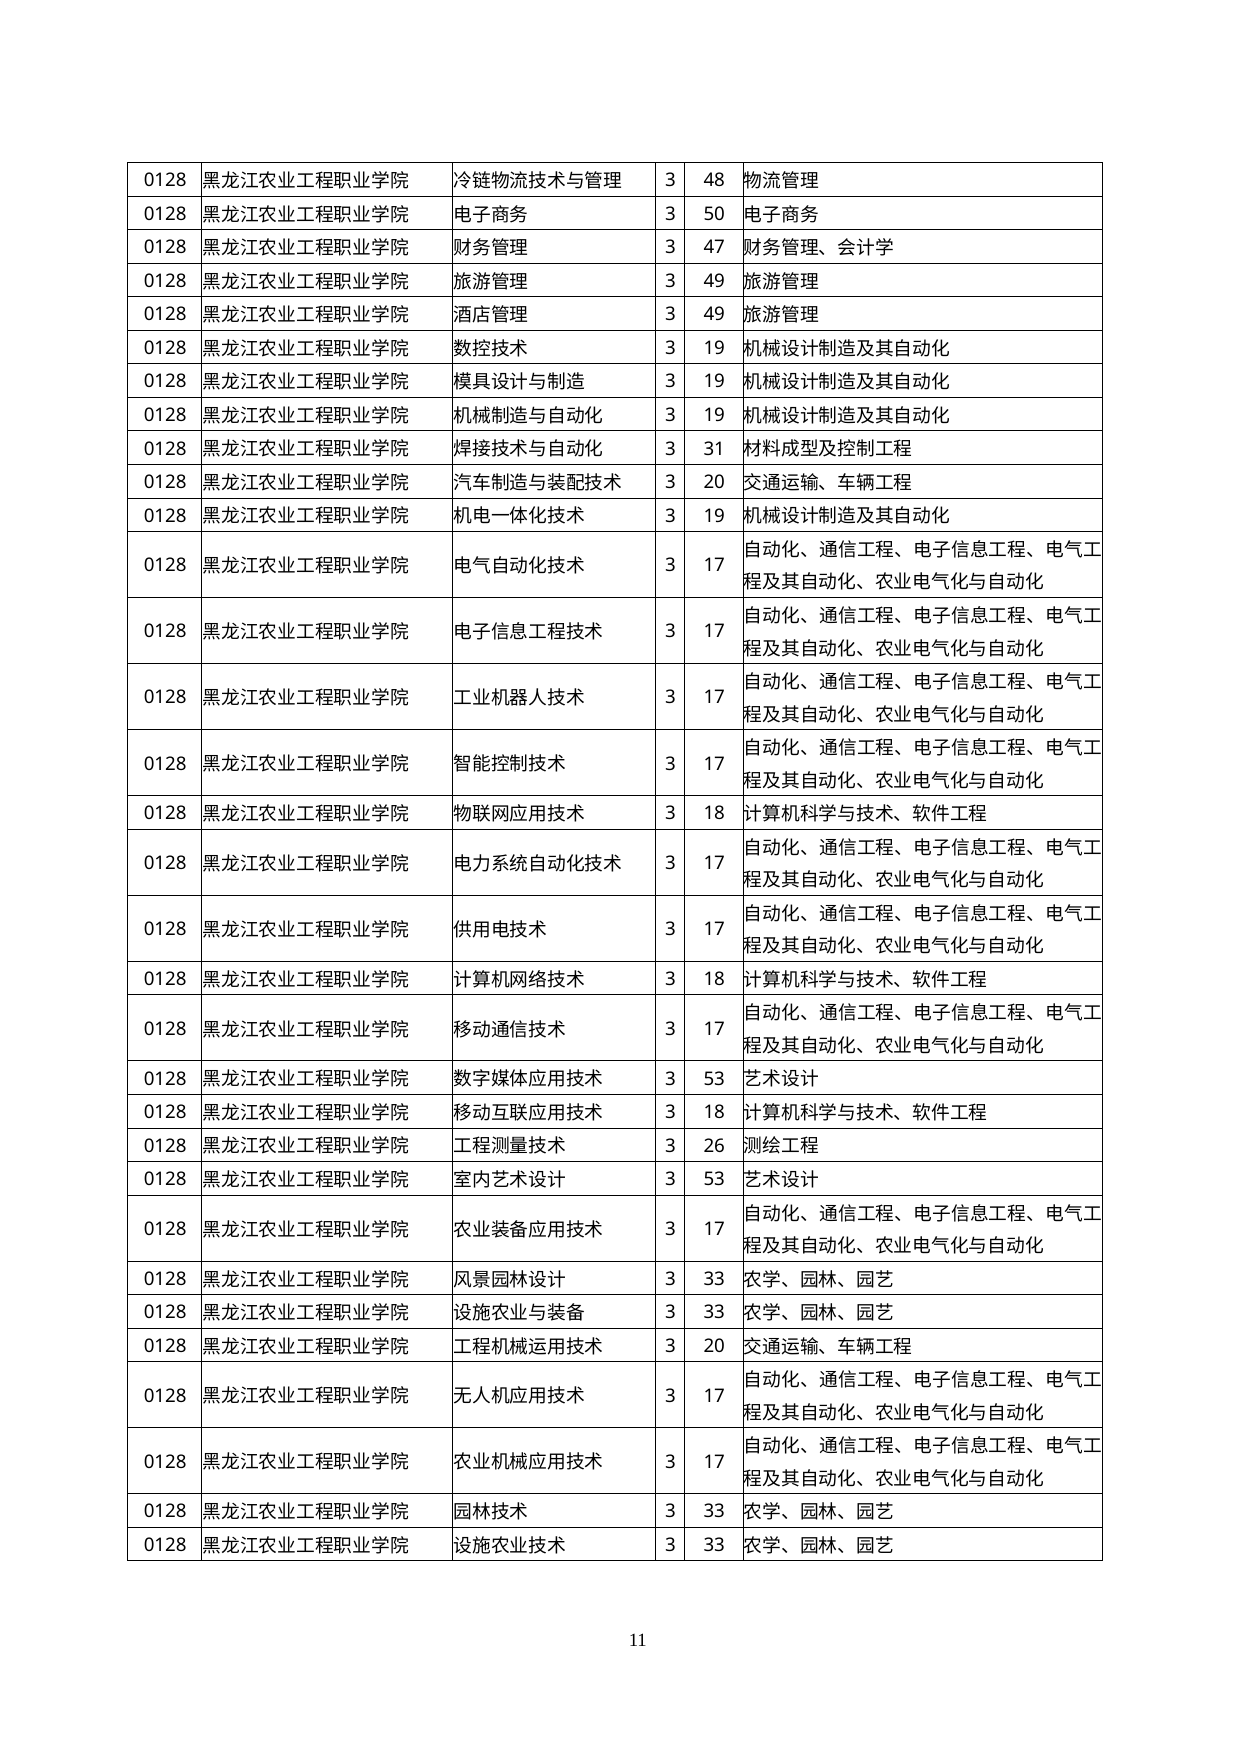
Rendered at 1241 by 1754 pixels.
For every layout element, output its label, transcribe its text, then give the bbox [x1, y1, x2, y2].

table_cell 黑龙江农业工程职业学院 [202, 1295, 452, 1328]
table_cell 3 [656, 896, 684, 961]
table_cell 黑龙江农业工程职业学院 [202, 1528, 452, 1560]
table_cell 农学、园林、园艺 [744, 1295, 1102, 1328]
table_cell 3 [656, 264, 684, 296]
table_cell 48 [685, 163, 743, 196]
table_cell 3 [656, 730, 684, 795]
table_cell 17 [685, 896, 743, 961]
table_cell 电子信息工程技术 [453, 598, 655, 663]
table_cell 0128 [128, 1129, 201, 1161]
table_cell 黑龙江农业工程职业学院 [202, 896, 452, 961]
table_cell 黑龙江农业工程职业学院 [202, 431, 452, 464]
table_cell 3 [656, 499, 684, 531]
table_cell 47 [685, 230, 743, 263]
table_cell 自动化、通信工程、电子信息工程、电气工程及其自动化、农业电气化与自动化 [744, 896, 1102, 961]
table_cell 农学、园林、园艺 [744, 1528, 1102, 1560]
table_cell 0128 [128, 1362, 201, 1427]
table_cell 17 [685, 1362, 743, 1427]
table_cell 计算机科学与技术、软件工程 [744, 796, 1102, 829]
table_cell 0128 [128, 398, 201, 430]
table_cell 0128 [128, 664, 201, 729]
table_cell 焊接技术与自动化 [453, 431, 655, 464]
table_cell 财务管理 [453, 230, 655, 263]
table_cell 艺术设计 [744, 1162, 1102, 1194]
table_cell 49 [685, 264, 743, 296]
table_cell 0128 [128, 1329, 201, 1361]
table_cell 0128 [128, 1095, 201, 1127]
table_cell 汽车制造与装配技术 [453, 465, 655, 497]
table_cell 自动化、通信工程、电子信息工程、电气工程及其自动化、农业电气化与自动化 [744, 598, 1102, 663]
table_cell 19 [685, 499, 743, 531]
table_cell 黑龙江农业工程职业学院 [202, 962, 452, 994]
table_cell 黑龙江农业工程职业学院 [202, 465, 452, 497]
table_cell 自动化、通信工程、电子信息工程、电气工程及其自动化、农业电气化与自动化 [744, 830, 1102, 895]
table_cell 旅游管理 [744, 297, 1102, 330]
table_cell 黑龙江农业工程职业学院 [202, 1129, 452, 1161]
table_cell 旅游管理 [744, 264, 1102, 296]
table_cell 3 [656, 230, 684, 263]
table_cell 机械设计制造及其自动化 [744, 364, 1102, 397]
table_cell 0128 [128, 532, 201, 597]
table_cell 设施农业与装备 [453, 1295, 655, 1328]
table_cell 黑龙江农业工程职业学院 [202, 532, 452, 597]
table_cell 自动化、通信工程、电子信息工程、电气工程及其自动化、农业电气化与自动化 [744, 1196, 1102, 1261]
table_cell 49 [685, 297, 743, 330]
table_cell 0128 [128, 830, 201, 895]
table_cell 工业机器人技术 [453, 664, 655, 729]
table_cell 黑龙江农业工程职业学院 [202, 197, 452, 229]
table_cell 黑龙江农业工程职业学院 [202, 1329, 452, 1361]
table_cell 0128 [128, 331, 201, 363]
table_cell 电力系统自动化技术 [453, 830, 655, 895]
table_cell 黑龙江农业工程职业学院 [202, 1095, 452, 1127]
table_cell 3 [656, 1262, 684, 1294]
table_cell 物流管理 [744, 163, 1102, 196]
table_cell 17 [685, 995, 743, 1060]
table_cell 3 [656, 1095, 684, 1127]
table_cell 黑龙江农业工程职业学院 [202, 398, 452, 430]
table_cell 3 [656, 532, 684, 597]
table_cell 0128 [128, 962, 201, 994]
table_cell 0128 [128, 1061, 201, 1094]
table_cell 33 [685, 1295, 743, 1328]
table_cell 农学、园林、园艺 [744, 1262, 1102, 1294]
table_cell 20 [685, 465, 743, 497]
table_cell 3 [656, 1129, 684, 1161]
table_cell 17 [685, 730, 743, 795]
table_cell 自动化、通信工程、电子信息工程、电气工程及其自动化、农业电气化与自动化 [744, 995, 1102, 1060]
table_cell 交通运输、车辆工程 [744, 1329, 1102, 1361]
table_cell 3 [656, 331, 684, 363]
table_cell 0128 [128, 1295, 201, 1328]
table_cell 3 [656, 962, 684, 994]
table_cell 0128 [128, 364, 201, 397]
table_cell 3 [656, 398, 684, 430]
table_cell 黑龙江农业工程职业学院 [202, 1196, 452, 1261]
table_cell 3 [656, 1162, 684, 1194]
table_cell 风景园林设计 [453, 1262, 655, 1294]
table_cell 0128 [128, 598, 201, 663]
table_cell 0128 [128, 730, 201, 795]
table_cell 供用电技术 [453, 896, 655, 961]
table_cell 20 [685, 1329, 743, 1361]
table_cell 室内艺术设计 [453, 1162, 655, 1194]
table_cell 0128 [128, 499, 201, 531]
table_cell 黑龙江农业工程职业学院 [202, 1162, 452, 1194]
table_cell 3 [656, 664, 684, 729]
table_cell 17 [685, 598, 743, 663]
table_cell 农业装备应用技术 [453, 1196, 655, 1261]
table_cell 3 [656, 796, 684, 829]
table_cell 旅游管理 [453, 264, 655, 296]
table_cell 物联网应用技术 [453, 796, 655, 829]
table_cell 交通运输、车辆工程 [744, 465, 1102, 497]
table_cell 电子商务 [744, 197, 1102, 229]
table_cell 3 [656, 197, 684, 229]
table_cell 3 [656, 1196, 684, 1261]
table_cell 农业机械应用技术 [453, 1428, 655, 1493]
table_cell 计算机科学与技术、软件工程 [744, 1095, 1102, 1127]
table_cell 材料成型及控制工程 [744, 431, 1102, 464]
table_cell 50 [685, 197, 743, 229]
table_cell 工程测量技术 [453, 1129, 655, 1161]
table_cell 0128 [128, 1528, 201, 1560]
table_cell 0128 [128, 1262, 201, 1294]
table_cell 3 [656, 1428, 684, 1493]
table_cell 0128 [128, 1428, 201, 1493]
table_cell 3 [656, 1295, 684, 1328]
table_cell 机械设计制造及其自动化 [744, 398, 1102, 430]
table_cell 3 [656, 163, 684, 196]
table_cell 3 [656, 297, 684, 330]
table_cell 黑龙江农业工程职业学院 [202, 796, 452, 829]
table_cell 冷链物流技术与管理 [453, 163, 655, 196]
table_cell 3 [656, 431, 684, 464]
table_cell 33 [685, 1494, 743, 1527]
table_cell 0128 [128, 197, 201, 229]
table_cell 酒店管理 [453, 297, 655, 330]
table_cell 17 [685, 664, 743, 729]
table_cell 19 [685, 364, 743, 397]
table_cell 自动化、通信工程、电子信息工程、电气工程及其自动化、农业电气化与自动化 [744, 1428, 1102, 1493]
table_cell 机械设计制造及其自动化 [744, 331, 1102, 363]
table_cell 0128 [128, 163, 201, 196]
table_cell 计算机科学与技术、软件工程 [744, 962, 1102, 994]
table_cell 53 [685, 1162, 743, 1194]
table_cell 机械设计制造及其自动化 [744, 499, 1102, 531]
table_cell 黑龙江农业工程职业学院 [202, 297, 452, 330]
table_cell 财务管理、会计学 [744, 230, 1102, 263]
table_cell 18 [685, 1095, 743, 1127]
table_cell 数控技术 [453, 331, 655, 363]
table_cell 0128 [128, 431, 201, 464]
table_cell 0128 [128, 297, 201, 330]
table_cell 19 [685, 331, 743, 363]
table_cell 3 [656, 465, 684, 497]
table_cell 黑龙江农业工程职业学院 [202, 163, 452, 196]
table_cell 0128 [128, 1162, 201, 1194]
table_cell 数字媒体应用技术 [453, 1061, 655, 1094]
table_cell 33 [685, 1528, 743, 1560]
table_cell 0128 [128, 264, 201, 296]
table_cell 53 [685, 1061, 743, 1094]
table_cell 3 [656, 1329, 684, 1361]
table_cell 艺术设计 [744, 1061, 1102, 1094]
table_cell 黑龙江农业工程职业学院 [202, 1362, 452, 1427]
table_cell 黑龙江农业工程职业学院 [202, 995, 452, 1060]
table_cell 0128 [128, 796, 201, 829]
table_cell 31 [685, 431, 743, 464]
table_cell 黑龙江农业工程职业学院 [202, 331, 452, 363]
table_cell 移动通信技术 [453, 995, 655, 1060]
table_cell 黑龙江农业工程职业学院 [202, 230, 452, 263]
table_cell 自动化、通信工程、电子信息工程、电气工程及其自动化、农业电气化与自动化 [744, 1362, 1102, 1427]
table_cell 电子商务 [453, 197, 655, 229]
table_cell 18 [685, 962, 743, 994]
table_cell 黑龙江农业工程职业学院 [202, 499, 452, 531]
table_cell 0128 [128, 1494, 201, 1527]
table_cell 移动互联应用技术 [453, 1095, 655, 1127]
table_cell 0128 [128, 1196, 201, 1261]
table_cell 17 [685, 1196, 743, 1261]
table_cell 26 [685, 1129, 743, 1161]
table_cell 3 [656, 995, 684, 1060]
table_cell 黑龙江农业工程职业学院 [202, 830, 452, 895]
table_cell 农学、园林、园艺 [744, 1494, 1102, 1527]
table_cell 0128 [128, 465, 201, 497]
table_cell 自动化、通信工程、电子信息工程、电气工程及其自动化、农业电气化与自动化 [744, 664, 1102, 729]
table_cell 0128 [128, 230, 201, 263]
table_cell 19 [685, 398, 743, 430]
table_cell 自动化、通信工程、电子信息工程、电气工程及其自动化、农业电气化与自动化 [744, 730, 1102, 795]
table_cell 33 [685, 1262, 743, 1294]
table_cell 17 [685, 532, 743, 597]
table_cell 无人机应用技术 [453, 1362, 655, 1427]
table_cell 机械制造与自动化 [453, 398, 655, 430]
table_cell 模具设计与制造 [453, 364, 655, 397]
table_cell 黑龙江农业工程职业学院 [202, 1262, 452, 1294]
table_cell 0128 [128, 896, 201, 961]
table_cell 3 [656, 1528, 684, 1560]
table_cell 3 [656, 1061, 684, 1094]
table_cell 黑龙江农业工程职业学院 [202, 1061, 452, 1094]
table_cell 黑龙江农业工程职业学院 [202, 264, 452, 296]
table_cell 3 [656, 830, 684, 895]
table_cell 智能控制技术 [453, 730, 655, 795]
table_cell 3 [656, 364, 684, 397]
table_cell 0128 [128, 995, 201, 1060]
table_cell 黑龙江农业工程职业学院 [202, 364, 452, 397]
table_cell 3 [656, 598, 684, 663]
table_cell 计算机网络技术 [453, 962, 655, 994]
table_cell 17 [685, 1428, 743, 1493]
table_cell 测绘工程 [744, 1129, 1102, 1161]
table_cell 17 [685, 830, 743, 895]
table_cell 黑龙江农业工程职业学院 [202, 664, 452, 729]
table_cell 电气自动化技术 [453, 532, 655, 597]
table_cell 黑龙江农业工程职业学院 [202, 598, 452, 663]
table_cell 设施农业技术 [453, 1528, 655, 1560]
table_cell 园林技术 [453, 1494, 655, 1527]
table_cell 工程机械运用技术 [453, 1329, 655, 1361]
table_cell 3 [656, 1362, 684, 1427]
table_cell 黑龙江农业工程职业学院 [202, 730, 452, 795]
table_cell 18 [685, 796, 743, 829]
table_cell 3 [656, 1494, 684, 1527]
table_cell 黑龙江农业工程职业学院 [202, 1494, 452, 1527]
table_cell 机电一体化技术 [453, 499, 655, 531]
table_cell 自动化、通信工程、电子信息工程、电气工程及其自动化、农业电气化与自动化 [744, 532, 1102, 597]
table_cell 黑龙江农业工程职业学院 [202, 1428, 452, 1493]
